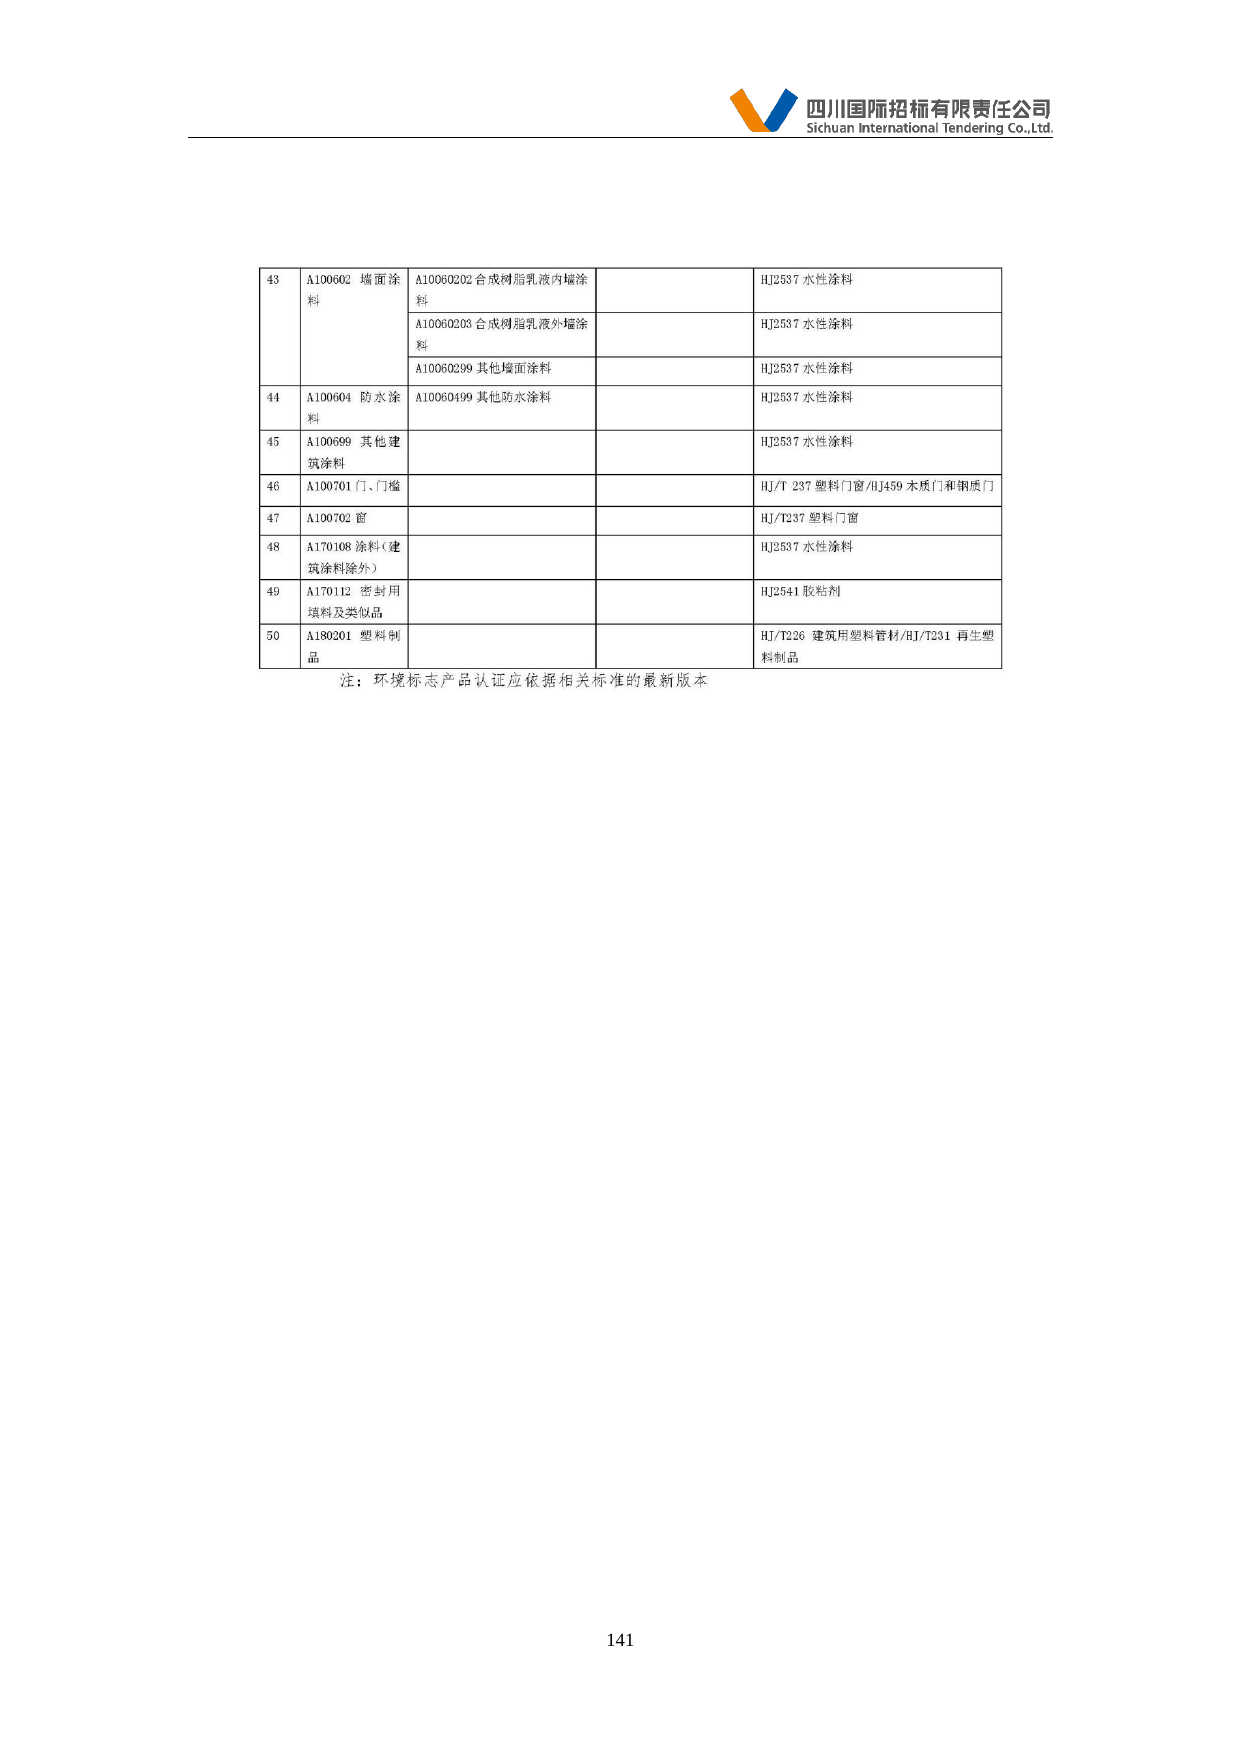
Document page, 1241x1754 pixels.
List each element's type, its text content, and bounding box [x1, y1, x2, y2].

picture [729, 88, 1053, 135]
picture [212, 166, 1047, 1348]
